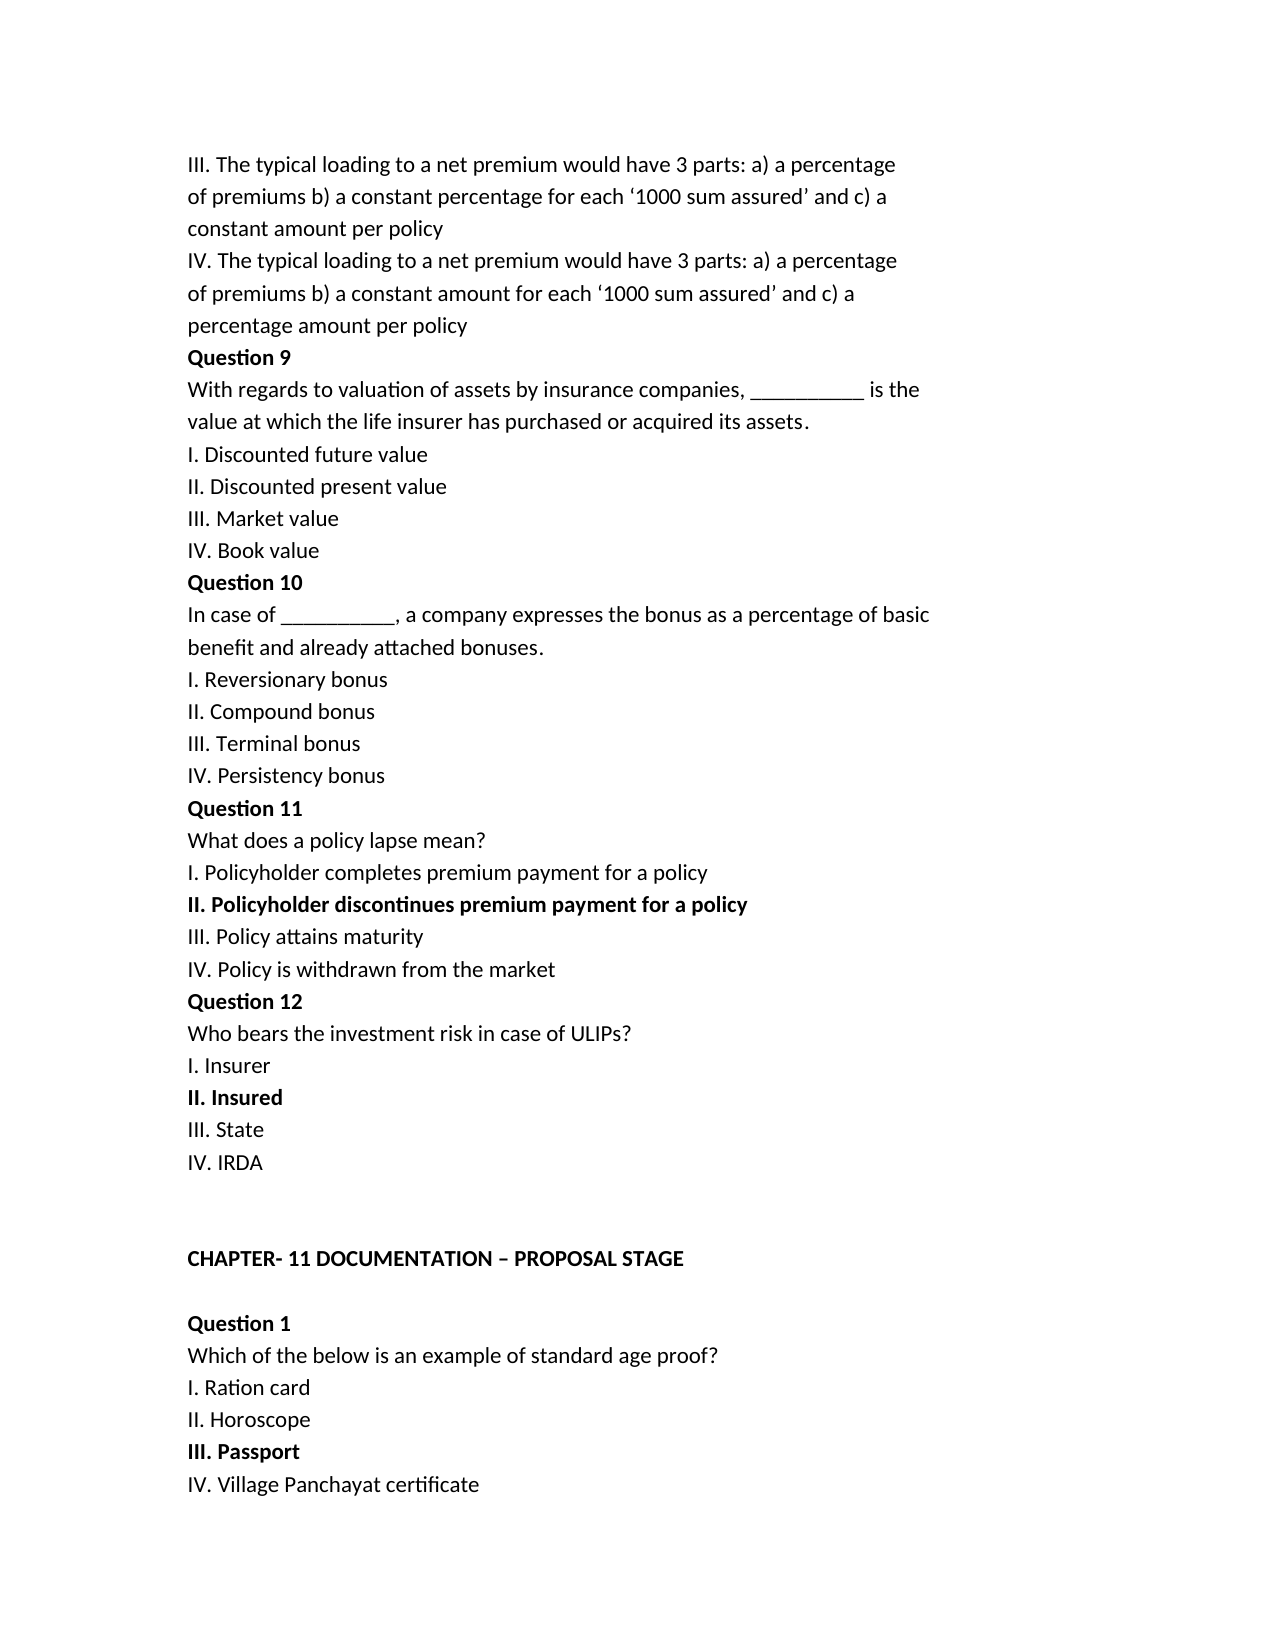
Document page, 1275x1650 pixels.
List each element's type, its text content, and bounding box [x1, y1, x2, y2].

text IV. IRDA [187, 1148, 1087, 1176]
text IV. Persistency bonus [187, 762, 1087, 789]
text II. Policyholder discontinues premium payment for a policy [187, 890, 1087, 918]
text IV. Book value [187, 536, 1087, 564]
text Question 12 [187, 987, 1087, 1015]
text I. Discounted future value [187, 440, 1087, 468]
text benefit and already attached bonuses. [187, 633, 1087, 661]
text II. Compound bonus [187, 697, 1087, 725]
text What does a policy lapse mean? [187, 826, 1087, 854]
text III. Policy attains maturity [187, 922, 1087, 951]
text Question 9 [187, 343, 1087, 371]
text Who bears the investment risk in case of ULIPs? [187, 1019, 1087, 1047]
text III. The typical loading to a net premium would have 3 parts: a) a percentage [187, 150, 1087, 178]
text I. Policyholder completes premium payment for a policy [187, 858, 1087, 886]
text Question 11 [187, 794, 1087, 822]
text III. State [187, 1116, 1087, 1144]
text of premiums b) a constant amount for each ‘1000 sum assured’ and c) a [187, 279, 1087, 307]
text percentage amount per policy [187, 311, 1087, 339]
text constant amount per policy [187, 214, 1087, 242]
text Question 1 [187, 1309, 1087, 1337]
text III. Market value [187, 504, 1087, 532]
text Which of the below is an example of standard age proof? [187, 1341, 1087, 1369]
text With regards to valuation of assets by insurance companies, __________ is the [187, 375, 1087, 403]
text III. Passport [187, 1437, 1087, 1466]
text IV. The typical loading to a net premium would have 3 parts: a) a percentage [187, 247, 1087, 274]
text II. Horoscope [187, 1405, 1087, 1433]
text I. Reversionary bonus [187, 665, 1087, 693]
text CHAPTER- 11 DOCUMENTATION – PROPOSAL STAGE [187, 1244, 1087, 1272]
text In case of __________, a company expresses the bonus as a percentage of basic [187, 601, 1087, 629]
text IV. Village Panchayat certificate [187, 1470, 1087, 1498]
text I. Ration card [187, 1373, 1087, 1401]
text III. Terminal bonus [187, 729, 1087, 757]
text value at which the life insurer has purchased or acquired its assets. [187, 407, 1087, 436]
text IV. Policy is withdrawn from the market [187, 955, 1087, 983]
text Question 10 [187, 568, 1087, 596]
text of premiums b) a constant percentage for each ‘1000 sum assured’ and c) a [187, 182, 1087, 210]
text II. Discounted present value [187, 472, 1087, 500]
text II. Insured [187, 1083, 1087, 1111]
text I. Insurer [187, 1051, 1087, 1079]
